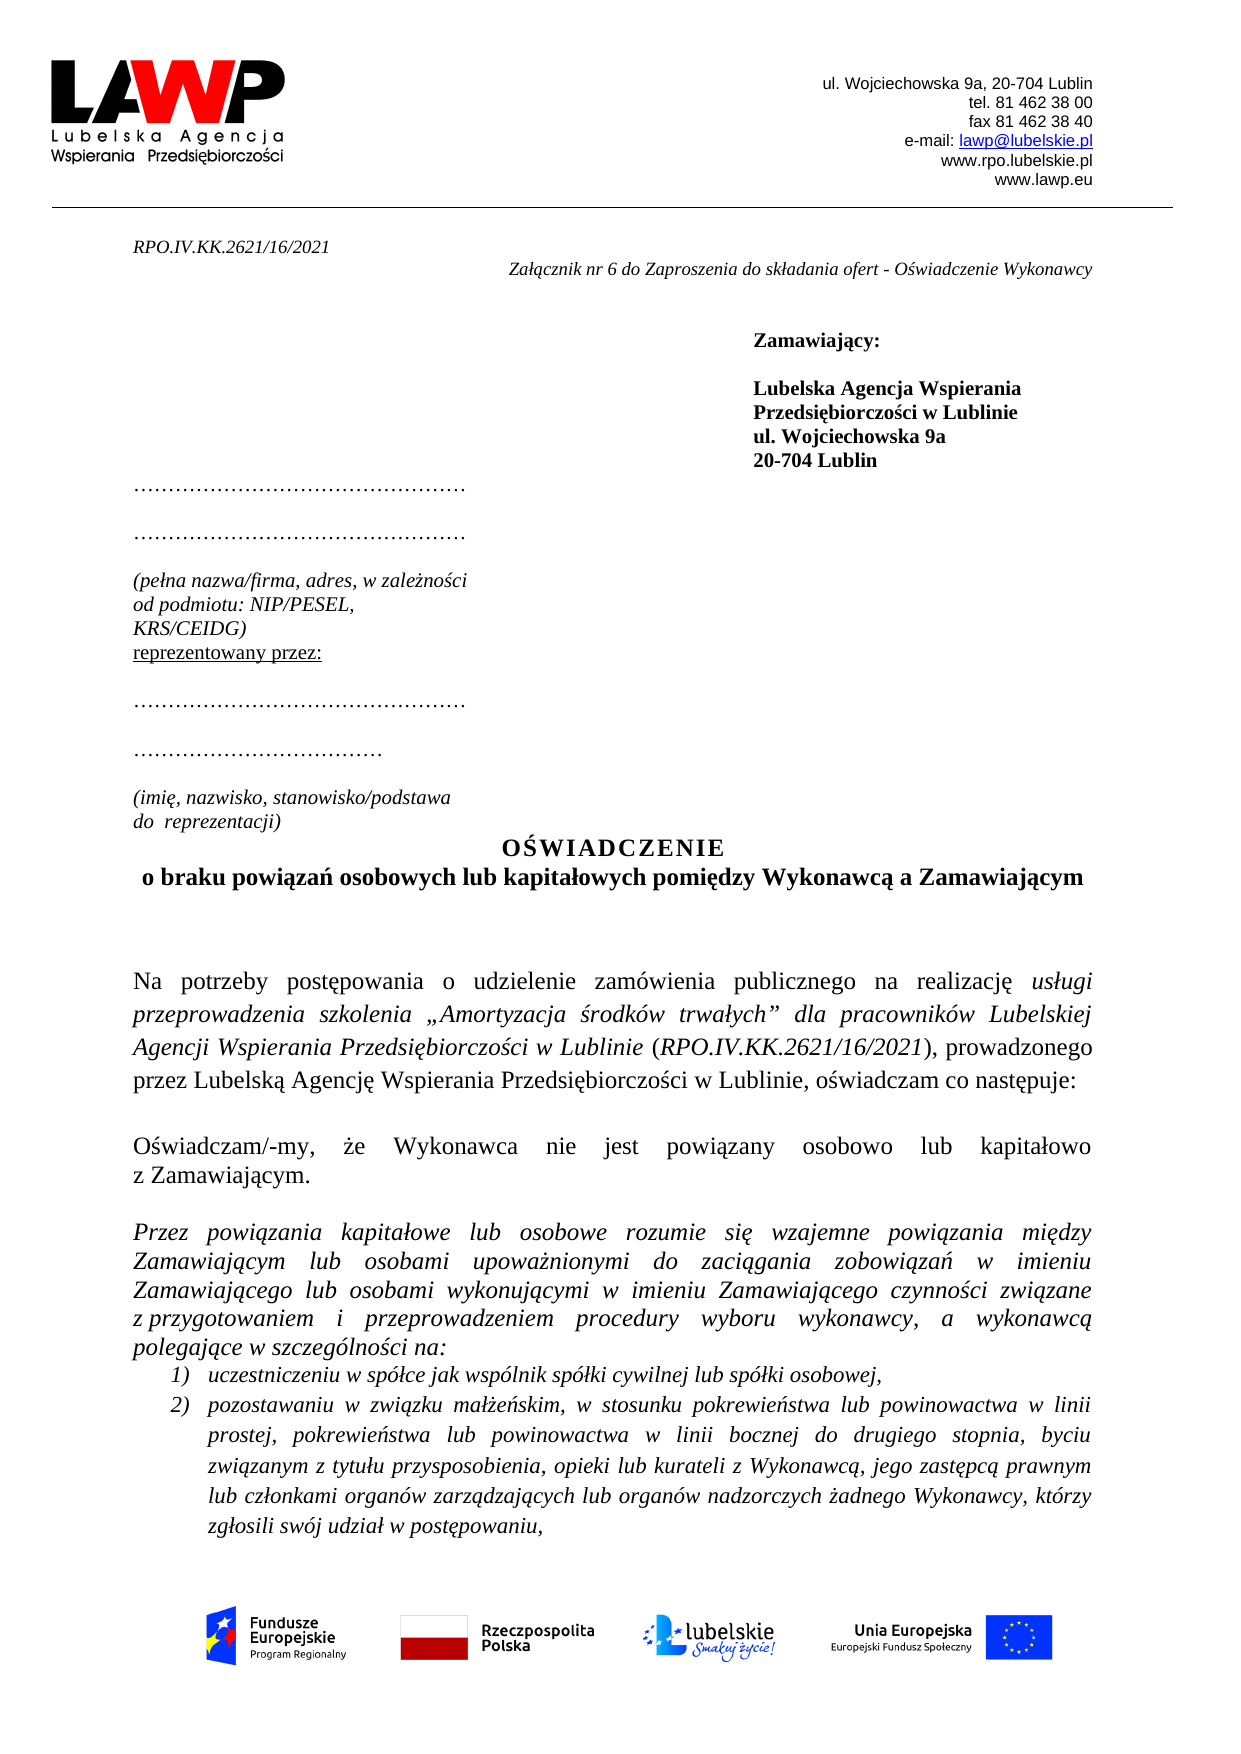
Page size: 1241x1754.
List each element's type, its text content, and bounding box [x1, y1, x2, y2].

text RPO.IV.KK.2621/16/2021 [133, 236, 1093, 258]
text Lubelska Agencja Wspierania Przedsiębiorczości w Lublinie [753, 376, 1093, 424]
subtitle OŚWIADCZENIE [133, 833, 1093, 862]
text o braku powiązań osobowych lub kapitałowych pomiędzy Wykonawcą a Zamawiającym [133, 862, 1093, 890]
text Przez powiązania kapitałowe lub osobowe rozumie się wzajemne powiązania między Zamawiającym lub osobami upoważnionymi do zaciągania zobowiązań w imieniu Zamawiającego lub osobami wykonującymi w imieniu Zamawiającego czynności związane z przygotowaniem i przeprowadzeniem procedury wyboru wykonawcy, a wykonawcą polegające w szczególności na: [133, 1217, 1093, 1361]
picture [140, 1586, 1086, 1684]
list uczestniczeniu w spółce jak wspólnik spółki cywilnej lub spółki osobowej, [170, 1361, 1093, 1387]
text 20-704 Lublin [753, 448, 1093, 472]
text ul. Wojciechowska 9a [753, 424, 1093, 448]
picture [47, 55, 292, 169]
text (pełna nazwa/firma, adres, w zależności od podmiotu: NIP/PESEL, KRS/CEIDG) [133, 568, 472, 640]
list Załącznik nr 6 do Zaproszenia do składania ofert - Oświadczenie Wykonawcy [208, 258, 1093, 279]
text Oświadczam/-my, że Wykonawca nie jest powiązany osobowo lub kapitałowo z Zamawiającym. [133, 1131, 1093, 1188]
text ………………………………………………………………………… [133, 688, 472, 761]
list pozostawaniu w związku małżeńskim, w stosunku pokrewieństwa lub powinowactwa w linii prostej, pokrewieństwa lub powinowactwa w linii bocznej do drugiego stopnia, byciu związanym z tytułu przysposobienia, opieki lub kurateli z Wykonawcą, jego zastępcą prawnym lub członkami organów zarządzających lub organów nadzorczych żadnego Wykonawcy, którzy zgłosili swój udział w postępowaniu, [170, 1391, 1093, 1538]
text Zamawiający: [679, 327, 1093, 352]
text Na potrzeby postępowania o udzielenie zamówienia publicznego na realizację usługi przeprowadzenia szkolenia „Amortyzacja środków trwałych” dla pracowników Lubelskiej Agencji Wspierania Przedsiębiorczości w Lublinie (RPO.IV.KK.2621/16/2021), prowadzonego przez Lubelską Agencję Wspierania Przedsiębiorczości w Lublinie, oświadczam co następuje: [133, 966, 1093, 1094]
text reprezentowany przez: [133, 640, 1093, 664]
text (imię, nazwisko, stanowisko/podstawa do reprezentacji) [133, 785, 472, 833]
text …………………………………………………………………………………… [133, 472, 472, 544]
